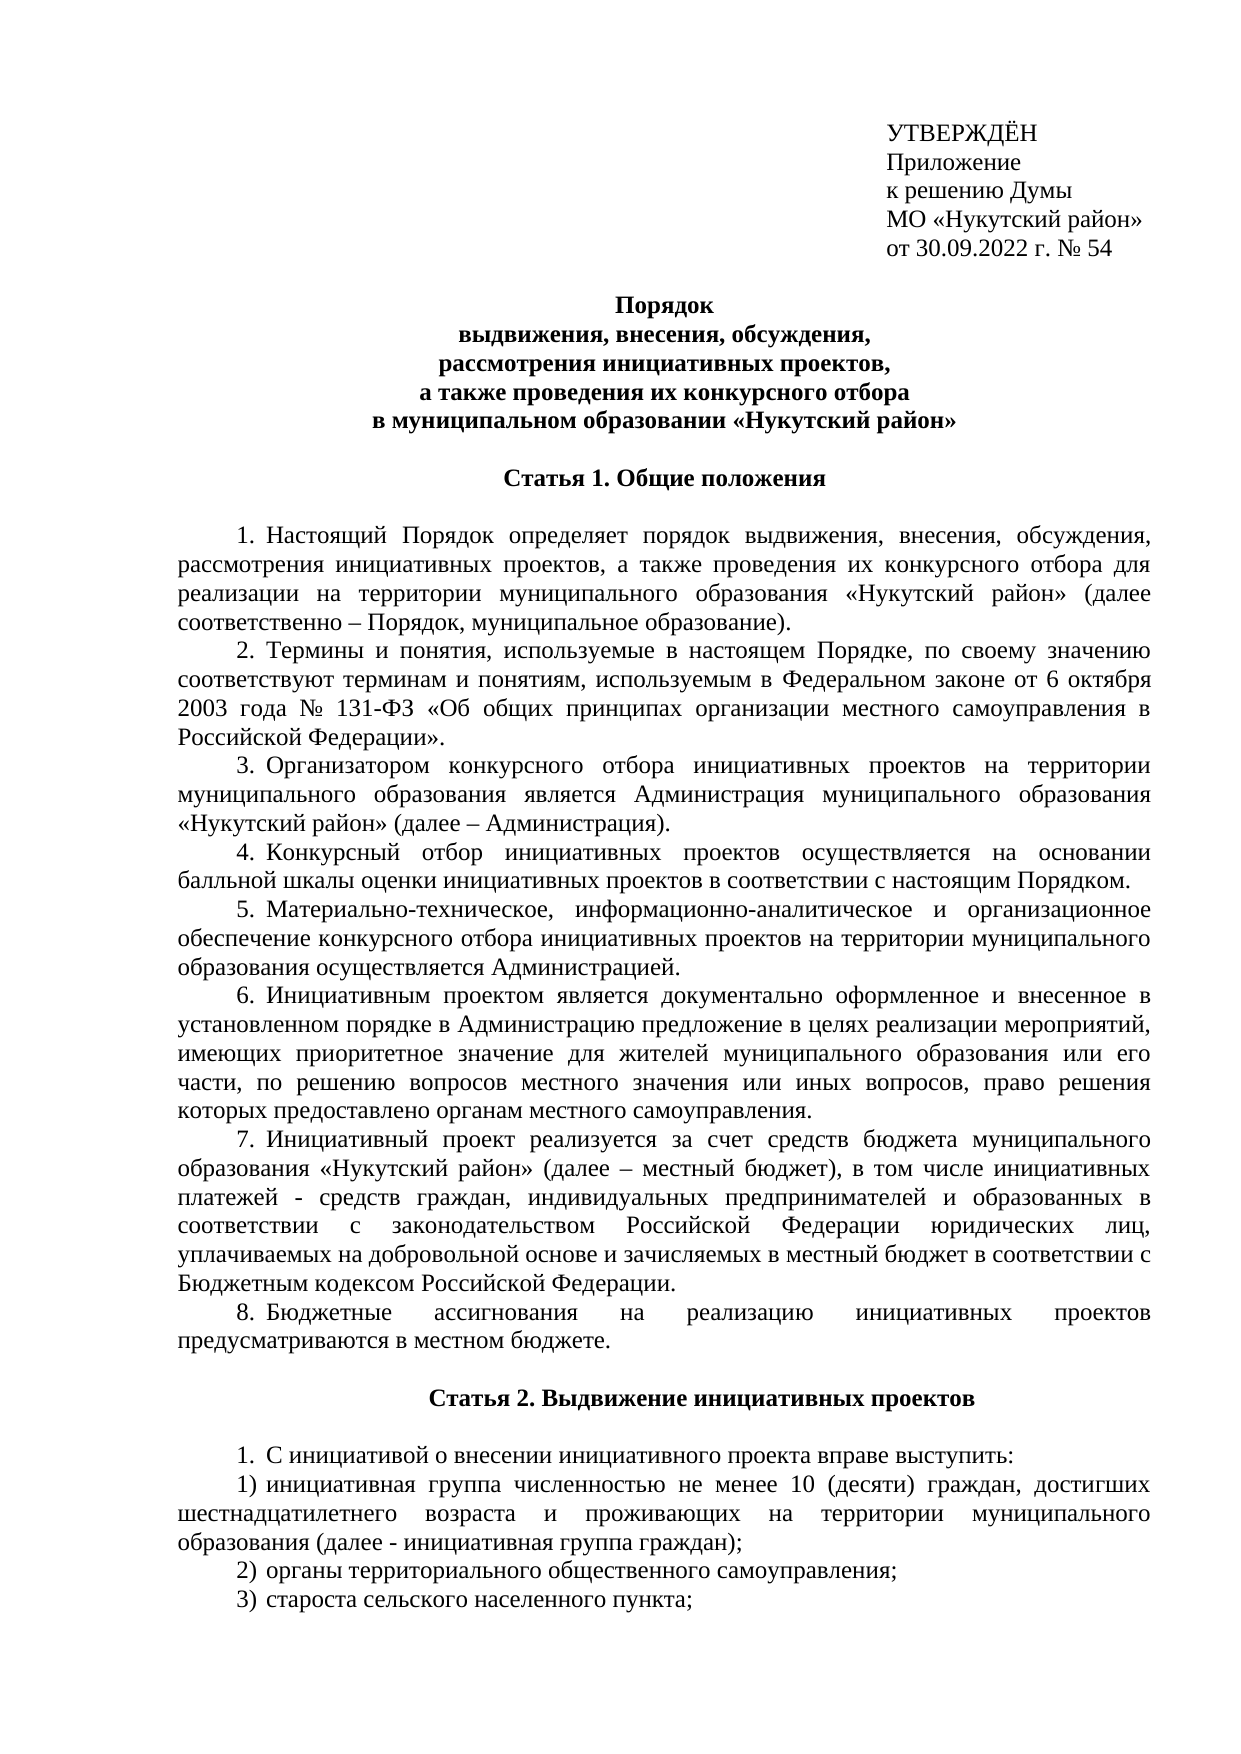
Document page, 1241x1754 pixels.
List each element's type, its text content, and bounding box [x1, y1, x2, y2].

list Термины и понятия, используемые в настоящем Порядке, по своему значению соответствуют терминам и понятиям, используемым в Федеральном законе от 6 октября 2003 года № 131-ФЗ «Об общих принципах организации местного самоуправления в Российской Федерации». [177, 636, 1152, 751]
list Инициативный проект реализуется за счет средств бюджета муниципального образования «Нукутский район» (далее – местный бюджет), в том числе инициативных платежей - средств граждан, индивидуальных предпринимателей и образованных в соответствии с законодательством Российской Федерации юридических лиц, уплачиваемых на добровольной основе и зачисляемых в местный бюджет в соответствии с Бюджетным кодексом Российской Федерации. [177, 1124, 1152, 1297]
list Инициативным проектом является документально оформленное и внесенное в установленном порядке в Администрацию предложение в целях реализации мероприятий, имеющих приоритетное значение для жителей муниципального образования или его части, по решению вопросов местного значения или иных вопросов, право решения которых предоставлено органам местного самоуправления. [177, 981, 1152, 1124]
subtitle рассмотрения инициативных проектов, [177, 348, 1152, 377]
subtitle УТВЕРЖДЁН [886, 118, 1152, 147]
subtitle от 30.09.2022 г. № 54 [886, 233, 1152, 262]
list староста сельского населенного пункта; [177, 1584, 1152, 1613]
list Настоящий Порядок определяет порядок выдвижения, внесения, обсуждения, рассмотрения инициативных проектов, а также проведения их конкурсного отбора для реализации на территории муниципального образования «Нукутский район» (далее соответственно – Порядок, муниципальное образование). [177, 521, 1152, 636]
list инициативная группа численностью не менее 10 (десяти) граждан, достигших шестнадцатилетнего возраста и проживающих на территории муниципального образования (далее - инициативная группа граждан); [177, 1469, 1152, 1556]
list органы территориального общественного самоуправления; [177, 1556, 1152, 1584]
subtitle Приложение [886, 147, 1152, 176]
list С инициативой о внесении инициативного проекта вправе выступить: [177, 1441, 1152, 1469]
subtitle в муниципальном образовании «Нукутский район» [177, 406, 1152, 434]
subtitle к решению Думы [886, 176, 1152, 204]
subtitle а также проведения их конкурсного отбора [177, 377, 1152, 406]
list Материально-техническое, информационно-аналитическое и организационное обеспечение конкурсного отбора инициативных проектов на территории муниципального образования осуществляется Администрацией. [177, 894, 1152, 981]
text Статья 1. Общие положения [177, 463, 1152, 492]
list Конкурсный отбор инициативных проектов осуществляется на основании балльной шкалы оценки инициативных проектов в соответствии с настоящим Порядком. [177, 837, 1152, 894]
subtitle Порядок [177, 291, 1152, 319]
subtitle Статья 2. Выдвижение инициативных проектов [252, 1383, 1152, 1412]
list Организатором конкурсного отбора инициативных проектов на территории муниципального образования является Администрация муниципального образования «Нукутский район» (далее – Администрация). [177, 751, 1152, 837]
subtitle МО «Нукутский район» [886, 204, 1152, 233]
subtitle выдвижения, внесения, обсуждения, [177, 319, 1152, 348]
list Бюджетные ассигнования на реализацию инициативных проектов предусматриваются в местном бюджете. [177, 1297, 1152, 1354]
